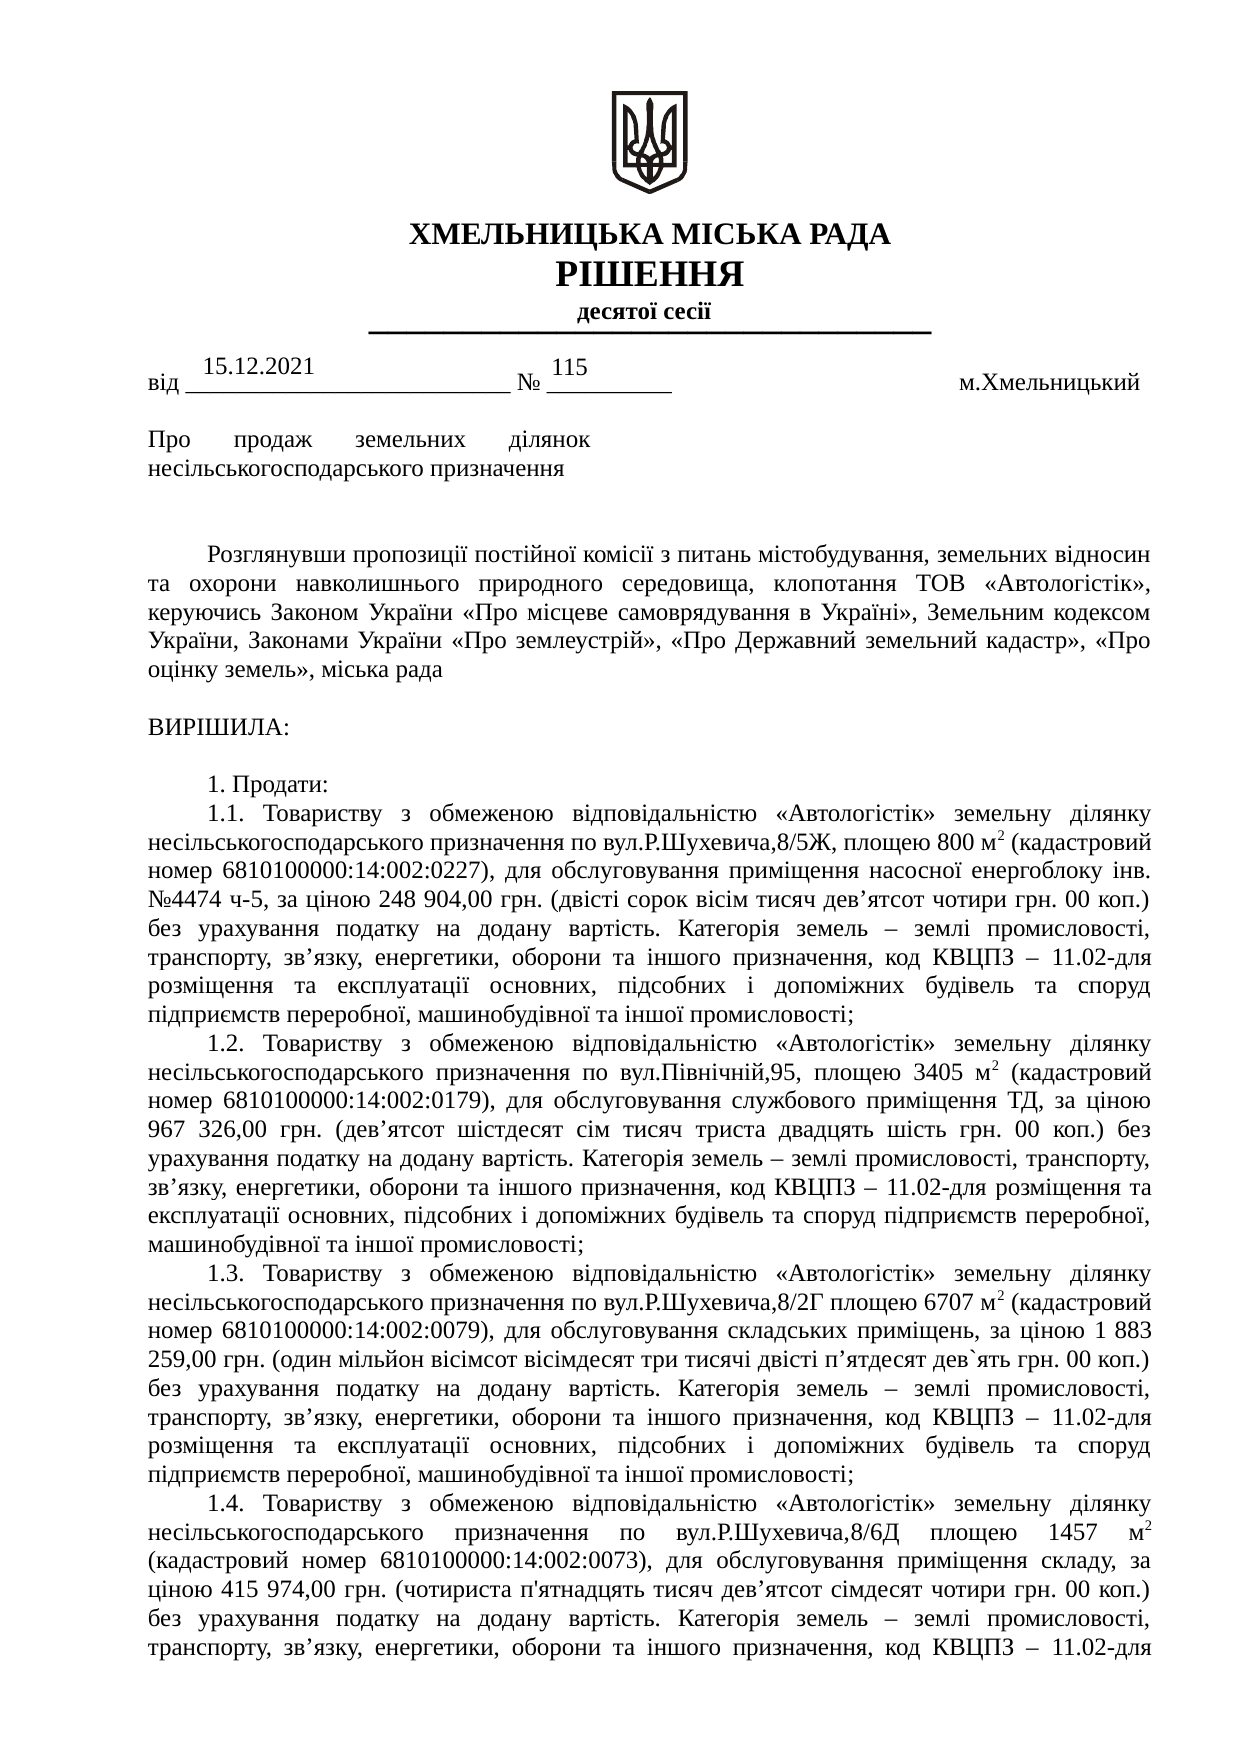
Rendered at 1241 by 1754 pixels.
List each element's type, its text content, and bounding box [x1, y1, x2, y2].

text РІШЕННЯ [148, 252, 1152, 295]
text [148, 1488, 1152, 1660]
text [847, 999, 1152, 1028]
text ______________________________ [148, 295, 1152, 338]
text Розглянувши пропозиції постійної комісії з питань містобудування, земельних відносин та охорони навколишнього природного середовища, клопотання ТОВ «Автологістік», керуючись Законом України «Про місцеве самоврядування в Україні», Земельним кодексом України, Законами України «Про землеустрій», «Про Державний земельний кадастр», «Про оцінку земель», міська рада [148, 539, 1152, 683]
text 1.2. Товариству з обмеженою відповідальністю «Автологістік» земельну ділянку несільськогосподарського призначення по вул.Північній,95, площею 3405 м2 (кадастровий номер 6810100000:14:002:0179), для обслуговування службового приміщення ТД, за ціною 967 326,00 грн. (дев’ятсот шістдесят сім тисяч триста двадцять шість грн. 00 коп.) без урахування податку на додану вартість. Категорія земель – землі промисловості, транспорту, зв’язку, енергетики, оборони та іншого призначення, код КВЦПЗ – 11.02-для розміщення та експлуатації основних, підсобних і допоміжних будівель та споруд підприємств переробної, машинобудівної та іншої промисловості; [148, 1028, 1152, 1200]
text ХМЕЛЬНИЦЬКА МІСЬКА РАДА [148, 216, 1152, 252]
text 1.1. Товариству з обмеженою відповідальністю «Автологістік» земельну ділянку несільськогосподарського призначення по вул.Р.Шухевича,8/5Ж, площею 800 м2 (кадастровий номер 6810100000:14:002:0227), для обслуговування приміщення насосної енергоблоку інв. №4474 ч-5, за ціною 248 904,00 грн. (двісті сорок вісім тисяч дев’ятсот чотири грн. 00 коп.) без урахування податку на додану вартість. Категорія земель – землі промисловості, транспорту, зв’язку, енергетики, оборони та іншого призначення, код КВЦПЗ – 11.02-для розміщення та експлуатації основних, підсобних і допоміжних будівель та споруд підприємств переробної, машинобудівної та іншої промисловості; [148, 798, 1152, 970]
text від __________________________ № __________ м.Хмельницький [148, 367, 1152, 395]
text 1.3. Товариству з обмеженою відповідальністю «Автологістік» земельну ділянку несільськогосподарського призначення по вул.Р.Шухевича,8/2Г площею 6707 м2 (кадастровий номер 6810100000:14:002:0079), для обслуговування складських приміщень, за ціною 1 883 259,00 грн. (один мільйон вісімсот вісімдесят три тисячі двісті п’ятдесят дев`ять грн. 00 коп.) без урахування податку на додану вартість. Категорія земель – землі промисловості, транспорту, зв’язку, енергетики, оборони та іншого призначення, код КВЦПЗ – 11.02-для розміщення та експлуатації основних, підсобних і допоміжних будівель та споруд підприємств переробної, машинобудівної та іншої промисловості; [148, 1258, 1152, 1430]
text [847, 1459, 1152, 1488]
text 1. Продати: [148, 769, 1152, 798]
text Про продаж земельних ділянок несільськогосподарського призначення [148, 424, 591, 482]
text ВИРІШИЛА: [148, 712, 1152, 740]
